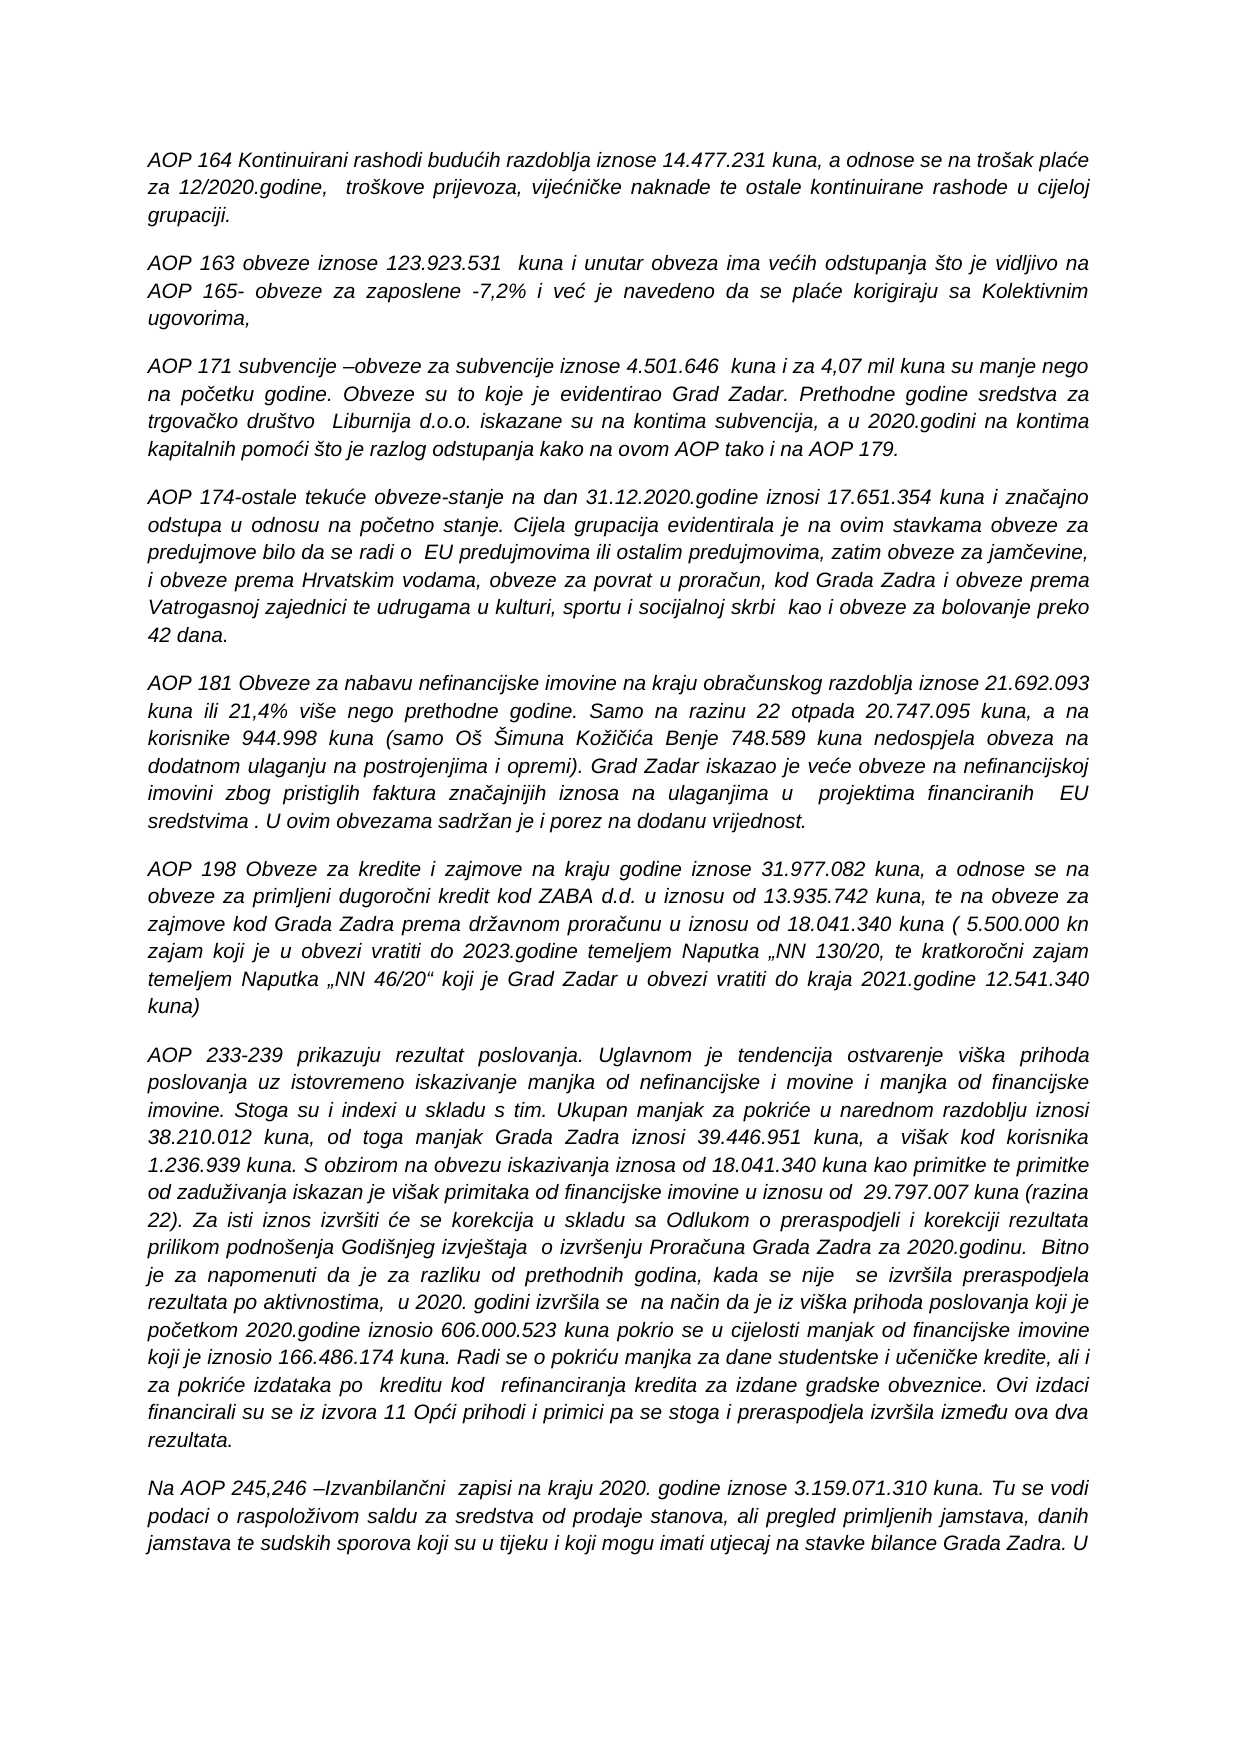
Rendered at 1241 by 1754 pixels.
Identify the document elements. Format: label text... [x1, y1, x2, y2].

text AOP 171 subvencije –obveze za subvencije iznose 4.501.646 kuna i za 4,07 mil kuna su manje nego na početku godine. Obveze su to koje je evidentirao Grad Zadar. Prethodne godine sredstva za trgovačko društvo Liburnija d.o.o. iskazane su na kontima subvencija, a u 2020.godini na kontima kapitalnih pomoći što je razlog odstupanja kako na ovom AOP tako i na AOP 179. [148, 354, 1093, 461]
text AOP 163 obveze iznose 123.923.531 kuna i unutar obveza ima većih odstupanja što je vidljivo na AOP 165- obveze za zaposlene -7,2% i već je navedeno da se plaće korigiraju sa Kolektivnim ugovorima, [148, 251, 1093, 330]
text AOP 233-239 prikazuju rezultat poslovanja. Uglavnom je tendencija ostvarenje viška prihoda poslovanja uz istovremeno iskazivanje manjka od nefinancijske i movine i manjka od financijske imovine. Stoga su i indexi u skladu s tim. Ukupan manjak za pokriće u narednom razdoblju iznosi 38.210.012 kuna, od toga manjak Grada Zadra iznosi 39.446.951 kuna, a višak kod korisnika 1.236.939 kuna. S obzirom na obvezu iskazivanja iznosa od 18.041.340 kuna kao primitke te primitke od zaduživanja iskazan je višak primitaka od financijske imovine u iznosu od 29.797.007 kuna (razina 22). Za isti iznos izvršiti će se korekcija u skladu sa Odlukom o preraspodjeli i korekciji rezultata prilikom podnošenja Godišnjeg izvještaja o izvršenju Proračuna Grada Zadra za 2020.godinu. Bitno je za napomenuti da je za razliku od prethodnih godina, kada se nije se izvršila preraspodjela rezultata po aktivnostima, u 2020. godini izvršila se na način da je iz viška prihoda poslovanja koji je početkom 2020.godine iznosio 606.000.523 kuna pokrio se u cijelosti manjak od financijske imovine koji je iznosio 166.486.174 kuna. Radi se o pokriću manjka za dane studentske i učeničke kredite, ali i za pokriće izdataka po kreditu kod refinanciranja kredita za izdane gradske obveznice. Ovi izdaci financirali su se iz izvora 11 Opći prihodi i primici pa se stoga i preraspodjela izvršila između ova dva rezultata. [148, 1043, 1093, 1452]
text AOP 181 Obveze za nabavu nefinancijske imovine na kraju obračunskog razdoblja iznose 21.692.093 kuna ili 21,4% više nego prethodne godine. Samo na razinu 22 otpada 20.747.095 kuna, a na korisnike 944.998 kuna (samo Oš Šimuna Kožičića Benje 748.589 kuna nedospjela obveza na dodatnom ulaganju na postrojenjima i opremi). Grad Zadar iskazao je veće obveze na nefinancijskoj imovini zbog pristiglih faktura značajnijih iznosa na ulaganjima u projektima financiranih EU sredstvima . U ovim obvezama sadržan je i porez na dodanu vrijednost. [148, 671, 1093, 832]
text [148, 1476, 1093, 1555]
text AOP 198 Obveze za kredite i zajmove na kraju godine iznose 31.977.082 kuna, a odnose se na obveze za primljeni dugoročni kredit kod ZABA d.d. u iznosu od 13.935.742 kuna, te na obveze za zajmove kod Grada Zadra prema državnom proračunu u iznosu od 18.041.340 kuna ( 5.500.000 kn zajam koji je u obvezi vratiti do 2023.godine temeljem Naputka „NN 130/20, te kratkoročni zajam temeljem Naputka „NN 46/20“ koji je Grad Zadar u obvezi vratiti do kraja 2021.godine 12.541.340 kuna) [148, 857, 1093, 1018]
text AOP 164 Kontinuirani rashodi budućih razdoblja iznose 14.477.231 kuna, a odnose se na trošak plaće za 12/2020.godine, troškove prijevoza, vijećničke naknade te ostale kontinuirane rashode u cijeloj grupaciji. [148, 148, 1093, 227]
text AOP 174-ostale tekuće obveze-stanje na dan 31.12.2020.godine iznosi 17.651.354 kuna i značajno odstupa u odnosu na početno stanje. Cijela grupacija evidentirala je na ovim stavkama obveze za predujmove bilo da se radi o EU predujmovima ili ostalim predujmovima, zatim obveze za jamčevine, i obveze prema Hrvatskim vodama, obveze za povrat u proračun, kod Grada Zadra i obveze prema Vatrogasnoj zajednici te udrugama u kulturi, sportu i socijalnoj skrbi kao i obveze za bolovanje preko 42 dana. [148, 485, 1093, 647]
